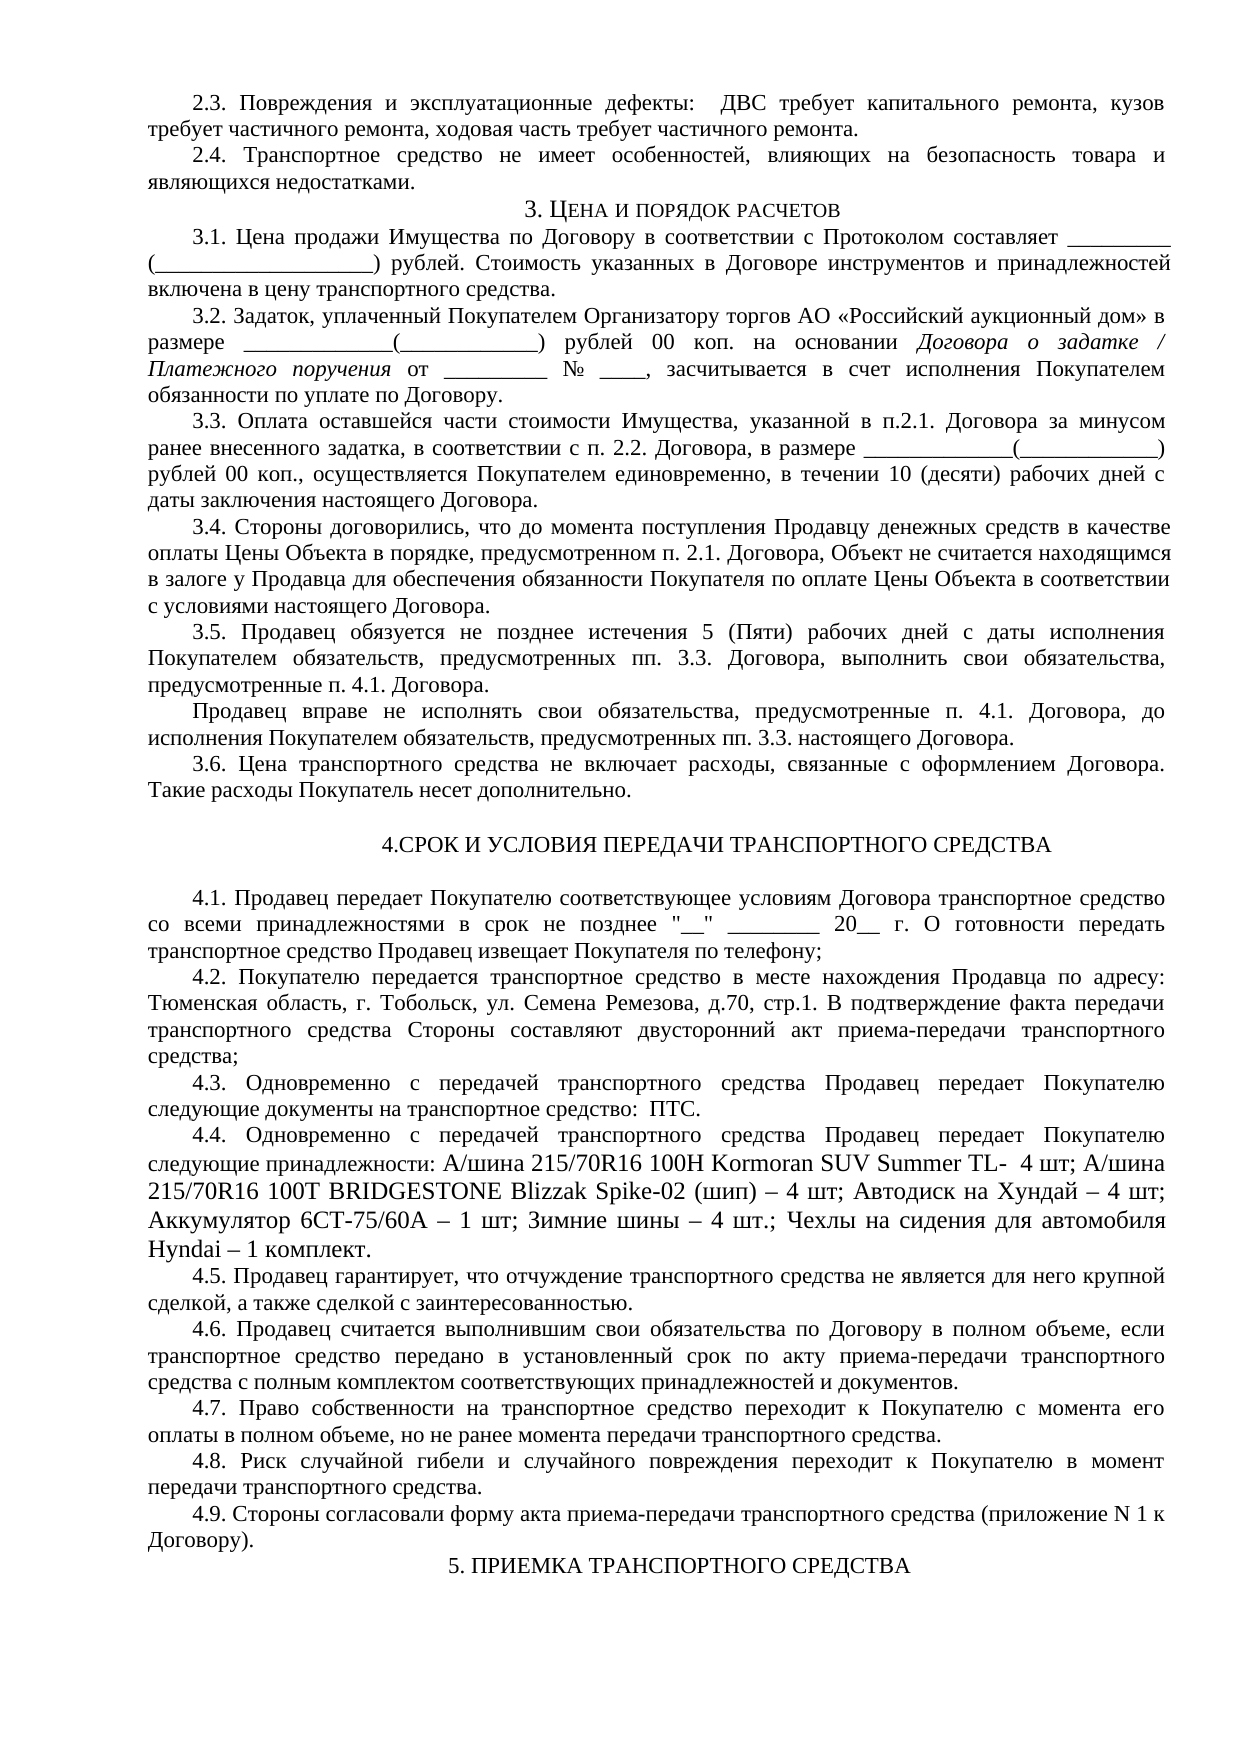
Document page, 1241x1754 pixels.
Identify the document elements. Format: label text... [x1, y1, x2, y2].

text 4.5. Продавец гарантирует, что отчуждение транспортного средства не является для него крупной сделкой, а также сделкой с заинтересованностью. [148, 1263, 1167, 1315]
text 2.3. Повреждения и эксплуатационные дефекты: ДВС требует капитального ремонта, кузов требует частичного ремонта, ходовая часть требует частичного ремонта. [148, 89, 1167, 141]
text 4.6. Продавец считается выполнившим свои обязательства по Договору в полном объеме, если транспортное средство передано в установленный срок по акту приема-передачи транспортного средства с полным комплектом соответствующих принадлежностей и документов. [148, 1315, 1167, 1394]
text 4.2. Покупателю передается транспортное средство в месте нахождения Продавца по адресу: Тюменская область, г. Тобольск, ул. Семена Ремезова, д.70, стр.1. В подтверждение факта передачи транспортного средства Стороны составляют двусторонний акт приема-передачи транспортного средства; [148, 963, 1167, 1068]
text 3.3. Оплата оставшейся части стоимости Имущества, указанной в п.2.1. Договора за минусом ранее внесенного задатка, в соответствии с п. 2.2. Договора, в размере _____________(____________) рублей 00 коп., осуществляется Покупателем единовременно, в течении 10 (десяти) рабочих дней с даты заключения настоящего Договора. [148, 407, 1167, 513]
text 3. Цена и порядок расчетов [148, 194, 1172, 223]
text 4.СРОК И УСЛОВИЯ ПЕРЕДАЧИ ТРАНСПОРТНОГО СРЕДСТВА [223, 831, 1167, 858]
text 4.8. Риск случайной гибели и случайного повреждения переходит к Покупателю в момент передачи транспортного средства. [148, 1447, 1167, 1500]
text 4.3. Одновременно с передачей транспортного средства Продавец передает Покупателю следующие документы на транспортное средство: ПТС. [148, 1068, 1167, 1121]
text 4.4. Одновременно с передачей транспортного средства Продавец передает Покупателю следующие принадлежности: А/шина 215/70R16 100H Kormoran SUV Summer TL- 4 шт; А/шина 215/70R16 100T BRIDGESTONE Blizzak Spike-02 (шип) – 4 шт; Автодиск на Хундай – 4 шт; Аккумулятор 6СТ-75/60А – 1 шт; Зимние шины – 4 шт.; Чехлы на сидения для автомобиля Hyndai – 1 комплект. [148, 1121, 1167, 1263]
text 4.9. Стороны согласовали форму акта приема-передачи транспортного средства (приложение N 1 к Договору). [148, 1500, 1167, 1552]
text 2.4. Транспортное средство не имеет особенностей, влияющих на безопасность товара и являющихся недостатками. [148, 141, 1167, 194]
text 3.6. Цена транспортного средства не включает расходы, связанные с оформлением Договора. Такие расходы Покупатель несет дополнительно. [148, 750, 1167, 803]
text 4.7. Право собственности на транспортное средство переходит к Покупателю с момента его оплаты в полном объеме, но не ранее момента передачи транспортного средства. [148, 1394, 1167, 1447]
text 3.2. Задаток, уплаченный Покупателем Организатору торгов АО «Российский аукционный дом» в размере _____________(____________) рублей 00 коп. на основании Договора о задатке / Платежного поручения от _________ № ____, засчитывается в счет исполнения Покупателем обязанности по уплате по Договору. [148, 302, 1167, 407]
text 3.5. Продавец обязуется не позднее истечения 5 (Пяти) рабочих дней с даты исполнения Покупателем обязательств, предусмотренных пп. 3.3. Договора, выполнить свои обязательства, предусмотренные п. 4.1. Договора. [148, 618, 1167, 697]
text 3.1. Цена продажи Имущества по Договору в соответствии с Протоколом составляет _________ (___________________) рублей. Стоимость указанных в Договоре инструментов и принадлежностей включена в цену транспортного средства. [148, 223, 1172, 302]
text Продавец вправе не исполнять свои обязательства, предусмотренные п. 4.1. Договора, до исполнения Покупателем обязательств, предусмотренных пп. 3.3. настоящего Договора. [148, 697, 1167, 750]
text 5. ПРИЕМКА ТРАНСПОРТНОГО СРЕДСТВА [148, 1552, 1167, 1579]
text 4.1. Продавец передает Покупателю соответствующее условиям Договора транспортное средство со всеми принадлежностями в срок не позднее "__" ________ 20__ г. О готовности передать транспортное средство Продавец извещает Покупателя по телефону; [148, 884, 1167, 963]
text 3.4. Стороны договорились, что до момента поступления Продавцу денежных средств в качестве оплаты Цены Объекта в порядке, предусмотренном п. 2.1. Договора, Объект не считается находящимся в залоге у Продавца для обеспечения обязанности Покупателя по оплате Цены Объекта в соответствии с условиями настоящего Договора. [148, 513, 1172, 618]
